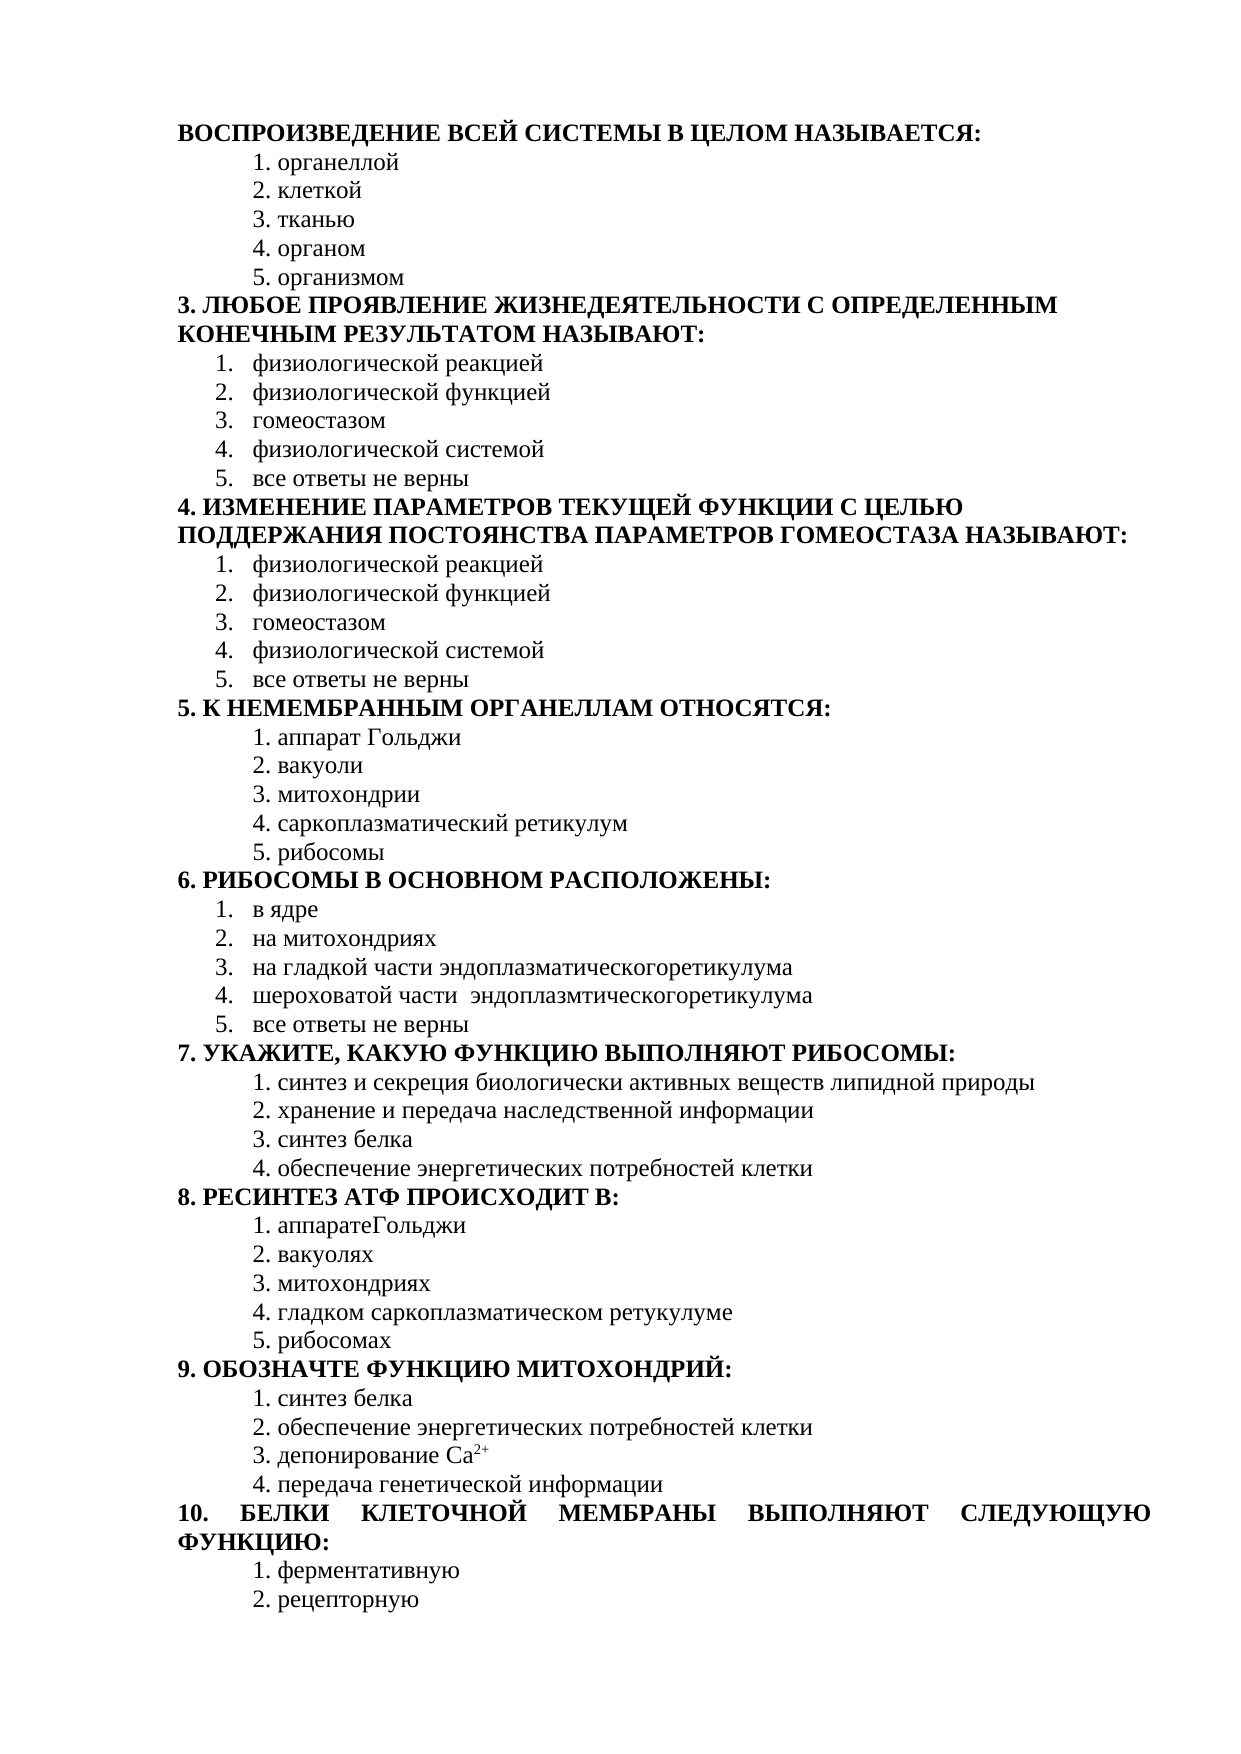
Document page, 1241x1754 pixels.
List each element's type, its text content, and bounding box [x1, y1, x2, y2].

list все ответы не верны [215, 463, 1152, 492]
text 4. обеспечение энергетических потребностей клетки [252, 1153, 1152, 1182]
text 3. митохондрии [252, 779, 1152, 808]
text 3. синтез белка [252, 1124, 1152, 1153]
text 1. аппаратеГольджи [252, 1211, 1152, 1239]
text 4. органом [252, 233, 1152, 262]
list в ядре [215, 894, 1152, 923]
text 6. РИБОСОМЫ В ОСНОВНОМ РАСПОЛОЖЕНЫ: [177, 866, 1152, 894]
text 2. вакуолях [252, 1239, 1152, 1268]
text 7. УКАЖИТЕ, КАКУЮ ФУНКЦИЮ ВЫПОЛНЯЮТ РИБОСОМЫ: [177, 1038, 1152, 1067]
text 3. тканью [252, 204, 1152, 233]
text 3. депонирование Са2+ [252, 1441, 1152, 1469]
text 4. саркоплазматический ретикулум [252, 808, 1152, 837]
list физиологической функцией [215, 578, 1152, 607]
text 8. РЕСИНТЕЗ АТФ ПРОИСХОДИТ В: [177, 1182, 1152, 1211]
text 5. рибосомы [252, 837, 1152, 866]
text 5. К НЕМЕМБРАННЫМ ОРГАНЕЛЛАМ ОТНОСЯТСЯ: [177, 693, 1152, 722]
list все ответы не верны [215, 1009, 1152, 1038]
list физиологической системой [215, 434, 1152, 463]
text 5. организмом [252, 262, 1152, 291]
list гомеостазом [215, 406, 1152, 434]
list физиологической реакцией [215, 549, 1152, 578]
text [177, 118, 1152, 147]
text 10. БЕЛКИ КЛЕТОЧНОЙ МЕМБРАНЫ ВЫПОЛНЯЮТ СЛЕДУЮЩУЮ ФУНКЦИЮ: [177, 1498, 1152, 1556]
list на митохондриях [215, 923, 1152, 952]
list шероховатой части эндоплазмтическогоретикулума [215, 981, 1152, 1009]
text 1. аппарат Гольджи [252, 722, 1152, 751]
text 4. ИЗМЕНЕНИЕ ПАРАМЕТРОВ ТЕКУЩЕЙ ФУНКЦИИ С ЦЕЛЬЮ ПОДДЕРЖАНИЯ ПОСТОЯНСТВА ПАРАМЕТРОВ ГОМЕОСТАЗА НАЗЫВАЮТ: [177, 492, 1152, 549]
text 5. рибосомах [252, 1326, 1152, 1354]
text 4. гладком саркоплазматическом ретукулуме [252, 1297, 1152, 1326]
text 4. передача генетической информации [252, 1469, 1152, 1498]
text 1. ферментативную [252, 1556, 1152, 1584]
text 9. ОБОЗНАЧТЕ ФУНКЦИЮ МИТОХОНДРИЙ: [177, 1354, 1152, 1383]
text 2. рецепторную [252, 1584, 1152, 1613]
text 2. вакуоли [252, 751, 1152, 779]
text 2. хранение и передача наследственной информации [252, 1096, 1152, 1124]
list физиологической системой [215, 636, 1152, 664]
text 3. митохондриях [252, 1268, 1152, 1297]
text 2. клеткой [252, 176, 1152, 204]
list все ответы не верны [215, 664, 1152, 693]
text 3. ЛЮБОЕ ПРОЯВЛЕНИЕ ЖИЗНЕДЕЯТЕЛЬНОСТИ С ОПРЕДЕЛЕННЫМ КОНЕЧНЫМ РЕЗУЛЬТАТОМ НАЗЫВАЮТ: [177, 291, 1152, 348]
text 1. синтез и секреция биологически активных веществ липидной природы [252, 1067, 1152, 1096]
list на гладкой части эндоплазматическогоретикулума [215, 952, 1152, 981]
text 1. синтез белка [252, 1383, 1152, 1412]
list гомеостазом [215, 607, 1152, 636]
list физиологической функцией [215, 377, 1152, 406]
text 2. обеспечение энергетических потребностей клетки [252, 1412, 1152, 1441]
text 1. органеллой [252, 147, 1152, 176]
list физиологической реакцией [215, 348, 1152, 377]
